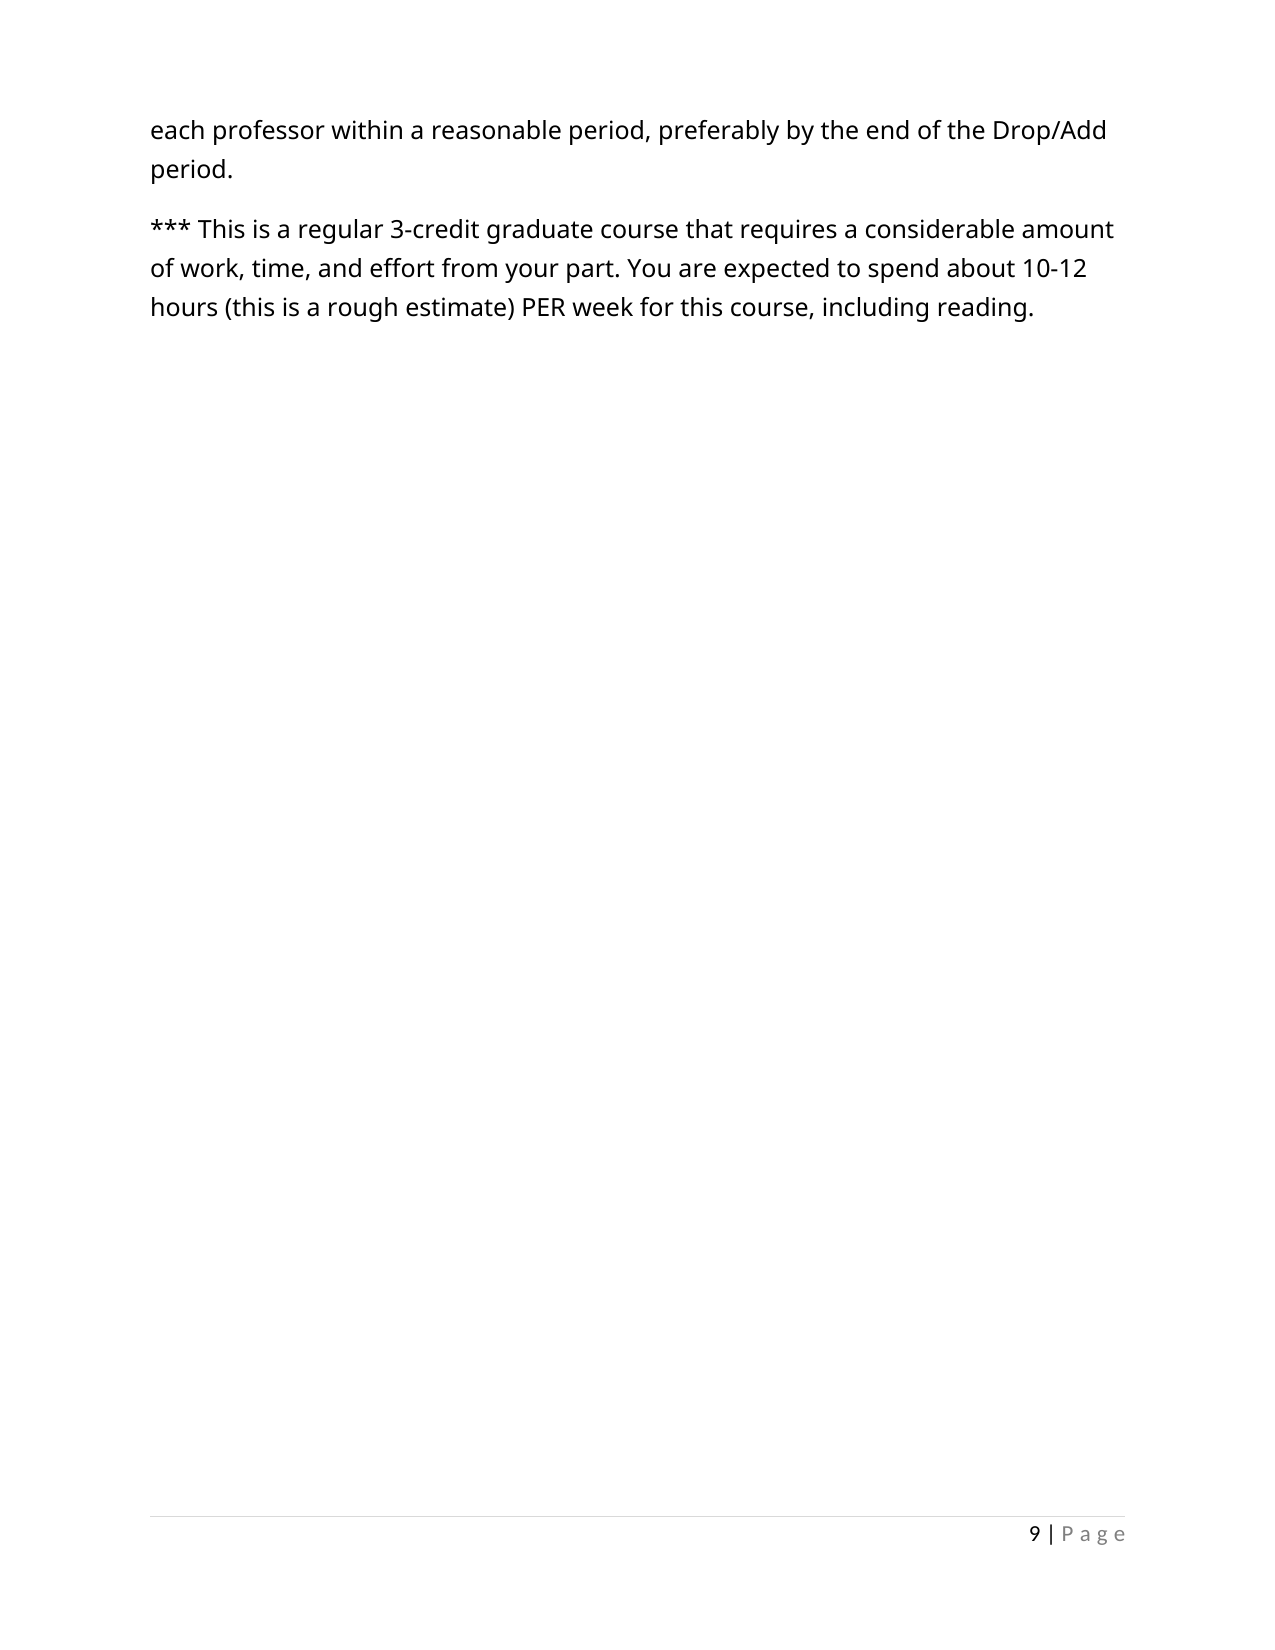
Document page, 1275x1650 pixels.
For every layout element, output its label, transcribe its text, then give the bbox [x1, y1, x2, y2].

text *** This is a regular 3-credit graduate course that requires a considerable amount of work, time, and effort from your part. You are expected to spend about 10-12 hours (this is a rough estimate) PER week for this course, including reading. [150, 212, 1125, 324]
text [150, 112, 1125, 186]
